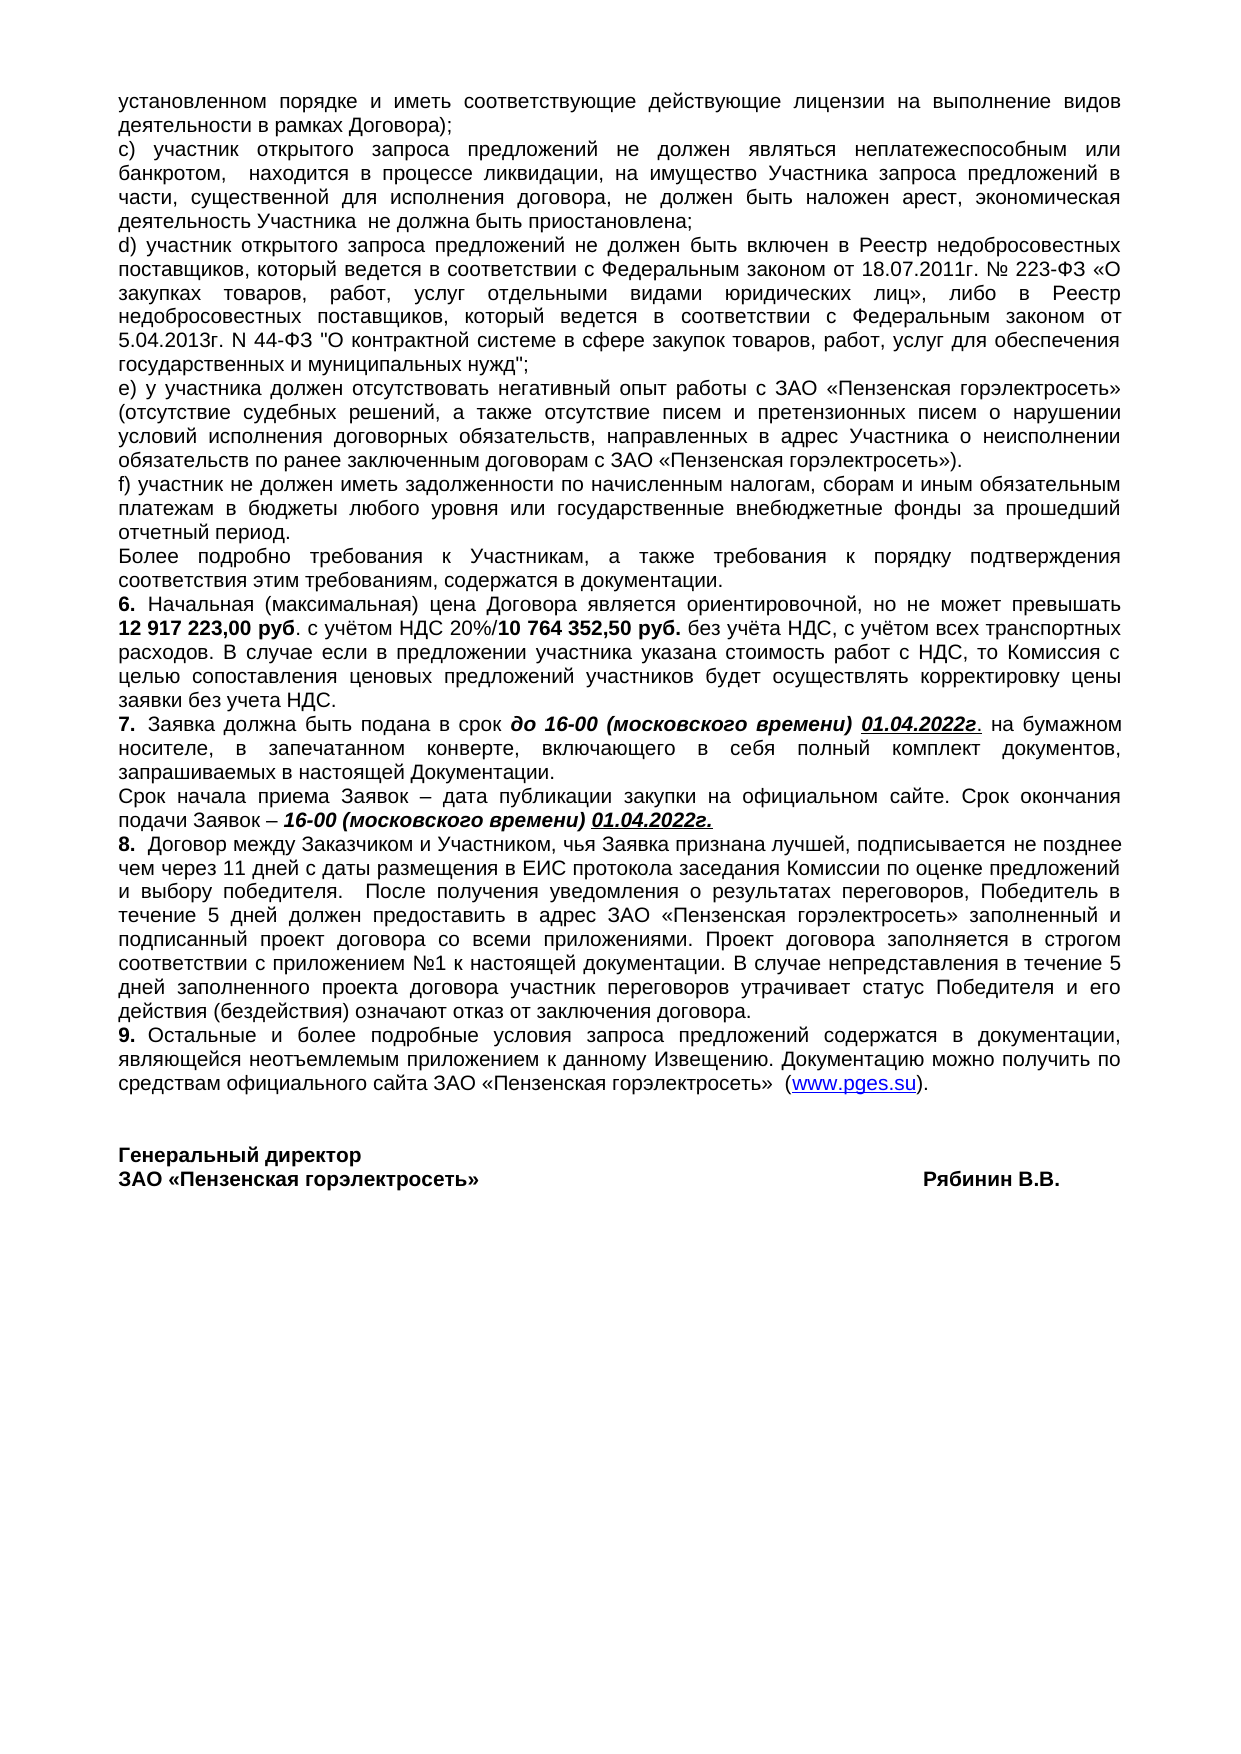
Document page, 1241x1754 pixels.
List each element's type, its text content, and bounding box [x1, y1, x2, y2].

text d) участник открытого запроса предложений не должен быть включен в Реестр недобросовестных поставщиков, который ведется в соответствии с Федеральным законом от 18.07.2011г. № 223-ФЗ «О закупках товаров, работ, услуг отдельными видами юридических лиц», либо в Реестр недобросовестных поставщиков, который ведется в соответствии с Федеральным законом от 5.04.2013г. N 44-ФЗ "О контрактной системе в сфере закупок товаров, работ, услуг для обеспечения государственных и муниципальных нужд"; [118, 232, 1122, 376]
text e) у участника должен отсутствовать негативный опыт работы с ЗАО «Пензенская горэлектросеть» (отсутствие судебных решений, а также отсутствие писем и претензионных писем о нарушении условий исполнения договорных обязательств, направленных в адрес Участника о неисполнении обязательств по ранее заключенным договорам с ЗАО «Пензенская горэлектросеть»). [118, 376, 1122, 472]
list Остальные и более подробные условия запроса предложений содержатся в документации, являющейся неотъемлемым приложением к данному Извещению. Документацию можно получить по средствам официального сайта ЗАО «Пензенская горэлектросеть» (www.pges.su). [118, 1023, 1122, 1095]
text ЗАО «Пензенская горэлектросеть» Рябинин В.В. [118, 1167, 1122, 1191]
text c) участник открытого запроса предложений не должен являться неплатежеспособным или банкротом, находится в процессе ликвидации, на имущество Участника запроса предложений в части, существенной для исполнения договора, не должен быть наложен арест, экономическая деятельность Участника не должна быть приостановлена; [118, 137, 1122, 232]
text f) участник не должен иметь задолженности по начисленным налогам, сборам и иным обязательным платежам в бюджеты любого уровня или государственные внебюджетные фонды за прошедший отчетный период. [118, 472, 1122, 544]
list Начальная (максимальная) цена Договора является ориентировочной, но не может превышать 12 917 223,00 руб. с учётом НДС 20%/10 764 352,50 руб. без учёта НДС, с учётом всех транспортных расходов. В случае если в предложении участника указана стоимость работ с НДС, то Комиссия с целью сопоставления ценовых предложений участников будет осуществлять корректировку цены заявки без учета НДС. [118, 592, 1122, 712]
text Срок начала приема Заявок – дата публикации закупки на официальном сайте. Срок окончания подачи Заявок – 16-00 (московского времени) 01.04.2022г. [118, 783, 1122, 831]
list Договор между Заказчиком и Участником, чья Заявка признана лучшей, подписывается не позднее чем через 11 дней с даты размещения в ЕИС протокола заседания Комиссии по оценке предложений и выбору победителя. После получения уведомления о результатах переговоров, Победитель в течение 5 дней должен предоставить в адрес ЗАО «Пензенская горэлектросеть» заполненный и подписанный проект договора со всеми приложениями. Проект договора заполняется в строгом соответствии с приложением №1 к настоящей документации. В случае непредставления в течение 5 дней заполненного проекта договора участник переговоров утрачивает статус Победителя и его действия (бездействия) означают отказ от заключения договора. [118, 831, 1122, 1023]
list Заявка должна быть подана в срок до 16-00 (московского времени) 01.04.2022г. на бумажном носителе, в запечатанном конверте, включающего в себя полный комплект документов, запрашиваемых в настоящей Документации. [118, 712, 1122, 783]
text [118, 89, 1122, 137]
text Генеральный директор [118, 1143, 1122, 1167]
list Более подробно требования к Участникам, а также требования к порядку подтверждения соответствия этим требованиям, содержатся в документации. [118, 544, 1122, 592]
